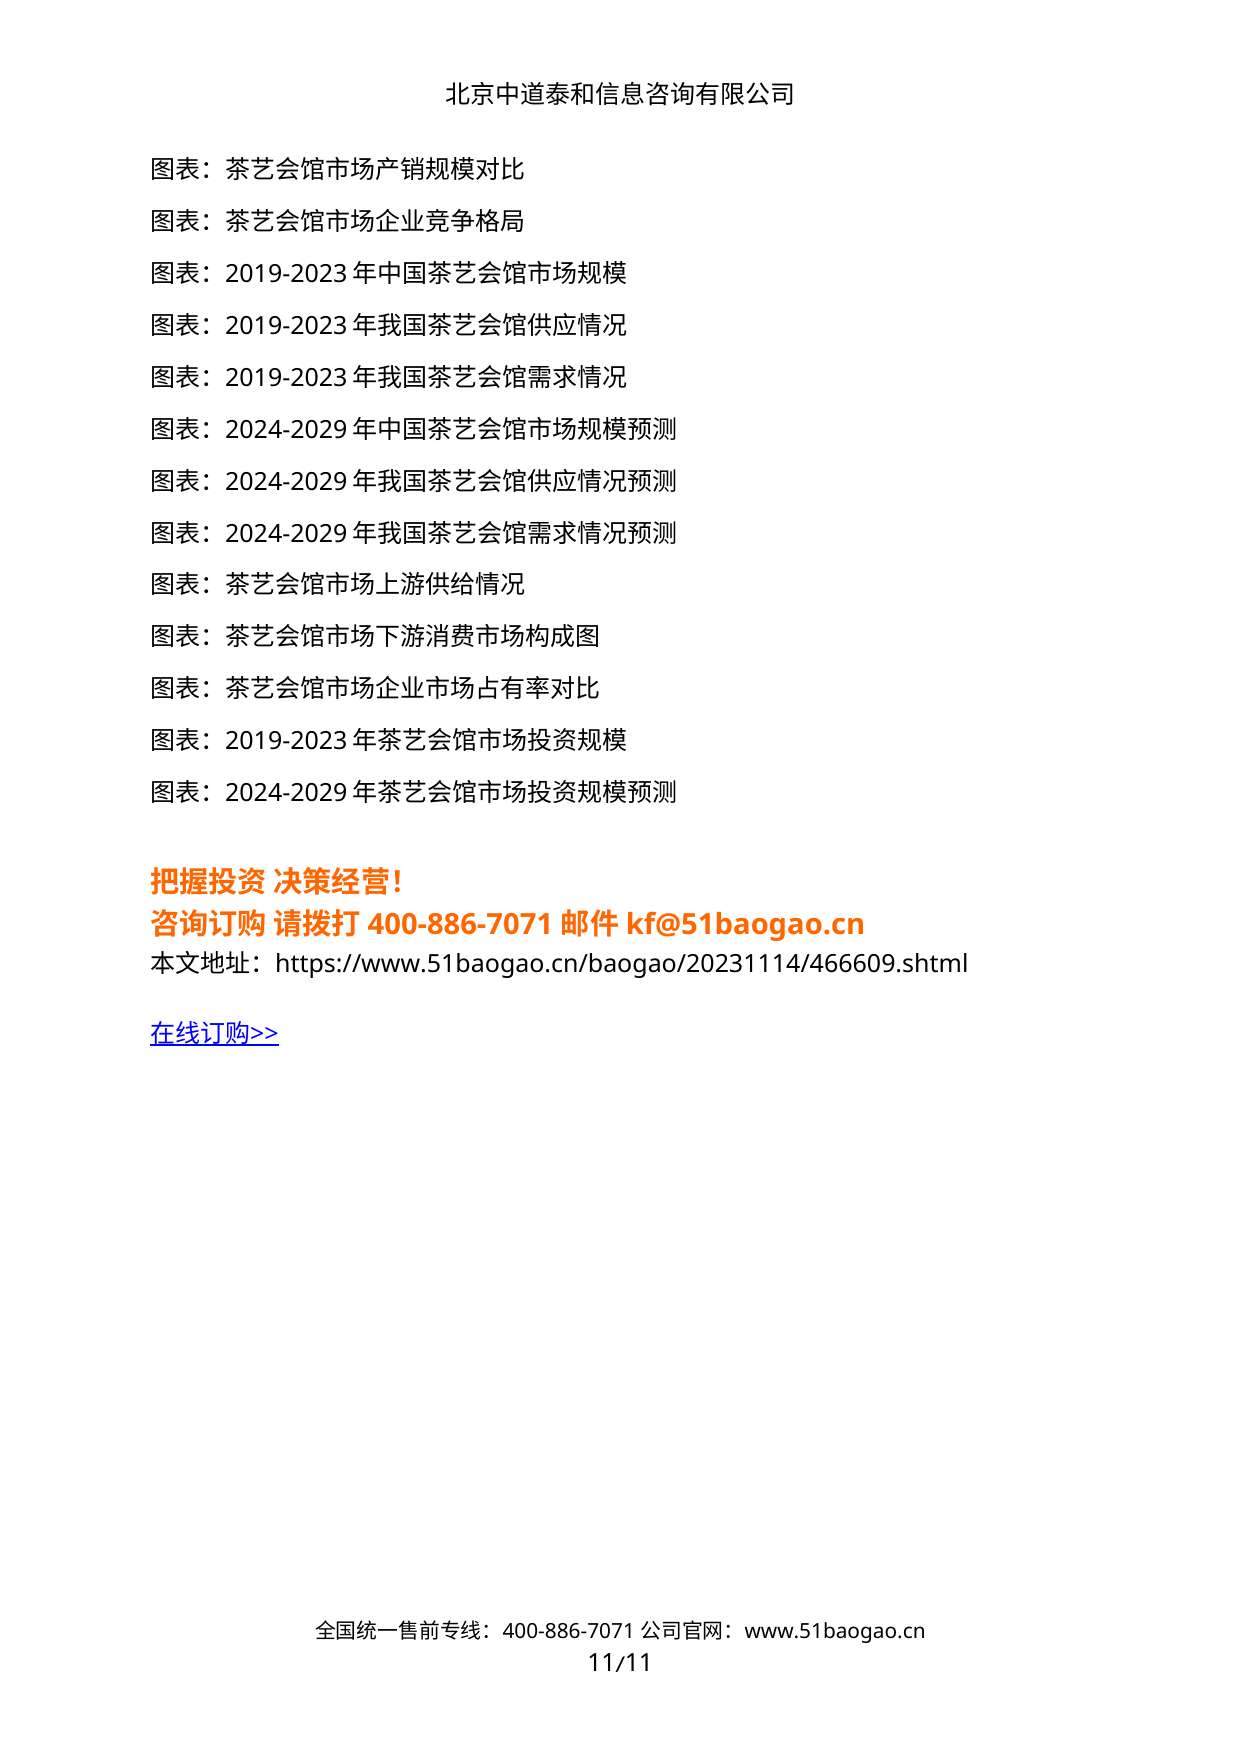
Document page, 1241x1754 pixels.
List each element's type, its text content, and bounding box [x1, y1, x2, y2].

text 图表：茶艺会馆市场企业竞争格局 [150, 202, 1090, 238]
text 图表：2019-2023年我国茶艺会馆需求情况 [150, 357, 1090, 394]
text 把握投资 决策经营！咨询订购 请拨打 400-886-7071 邮件 kf@51baogao.cn本文地址：https://www.51baogao.cn/baogao/20231114/466609.shtml [150, 824, 1090, 979]
text 图表：茶艺会馆市场上游供给情况 [150, 565, 1090, 601]
text 图表：茶艺会馆市场下游消费市场构成图 [150, 617, 1090, 653]
text 图表：2024-2029年我国茶艺会馆供应情况预测 [150, 461, 1090, 497]
text 图表：2024-2029年我国茶艺会馆需求情况预测 [150, 513, 1090, 549]
text 图表：2019-2023年我国茶艺会馆供应情况 [150, 306, 1090, 342]
text 图表：茶艺会馆市场产销规模对比 [150, 150, 1090, 186]
text 图表：2024-2029年茶艺会馆市场投资规模预测 [150, 772, 1090, 809]
text 图表：茶艺会馆市场企业市场占有率对比 [150, 669, 1090, 705]
text 图表：2019-2023年中国茶艺会馆市场规模 [150, 254, 1090, 290]
text 在线订购>> [150, 979, 1090, 1050]
text 图表：2024-2029年中国茶艺会馆市场规模预测 [150, 409, 1090, 446]
text 图表：2019-2023年茶艺会馆市场投资规模 [150, 721, 1090, 757]
